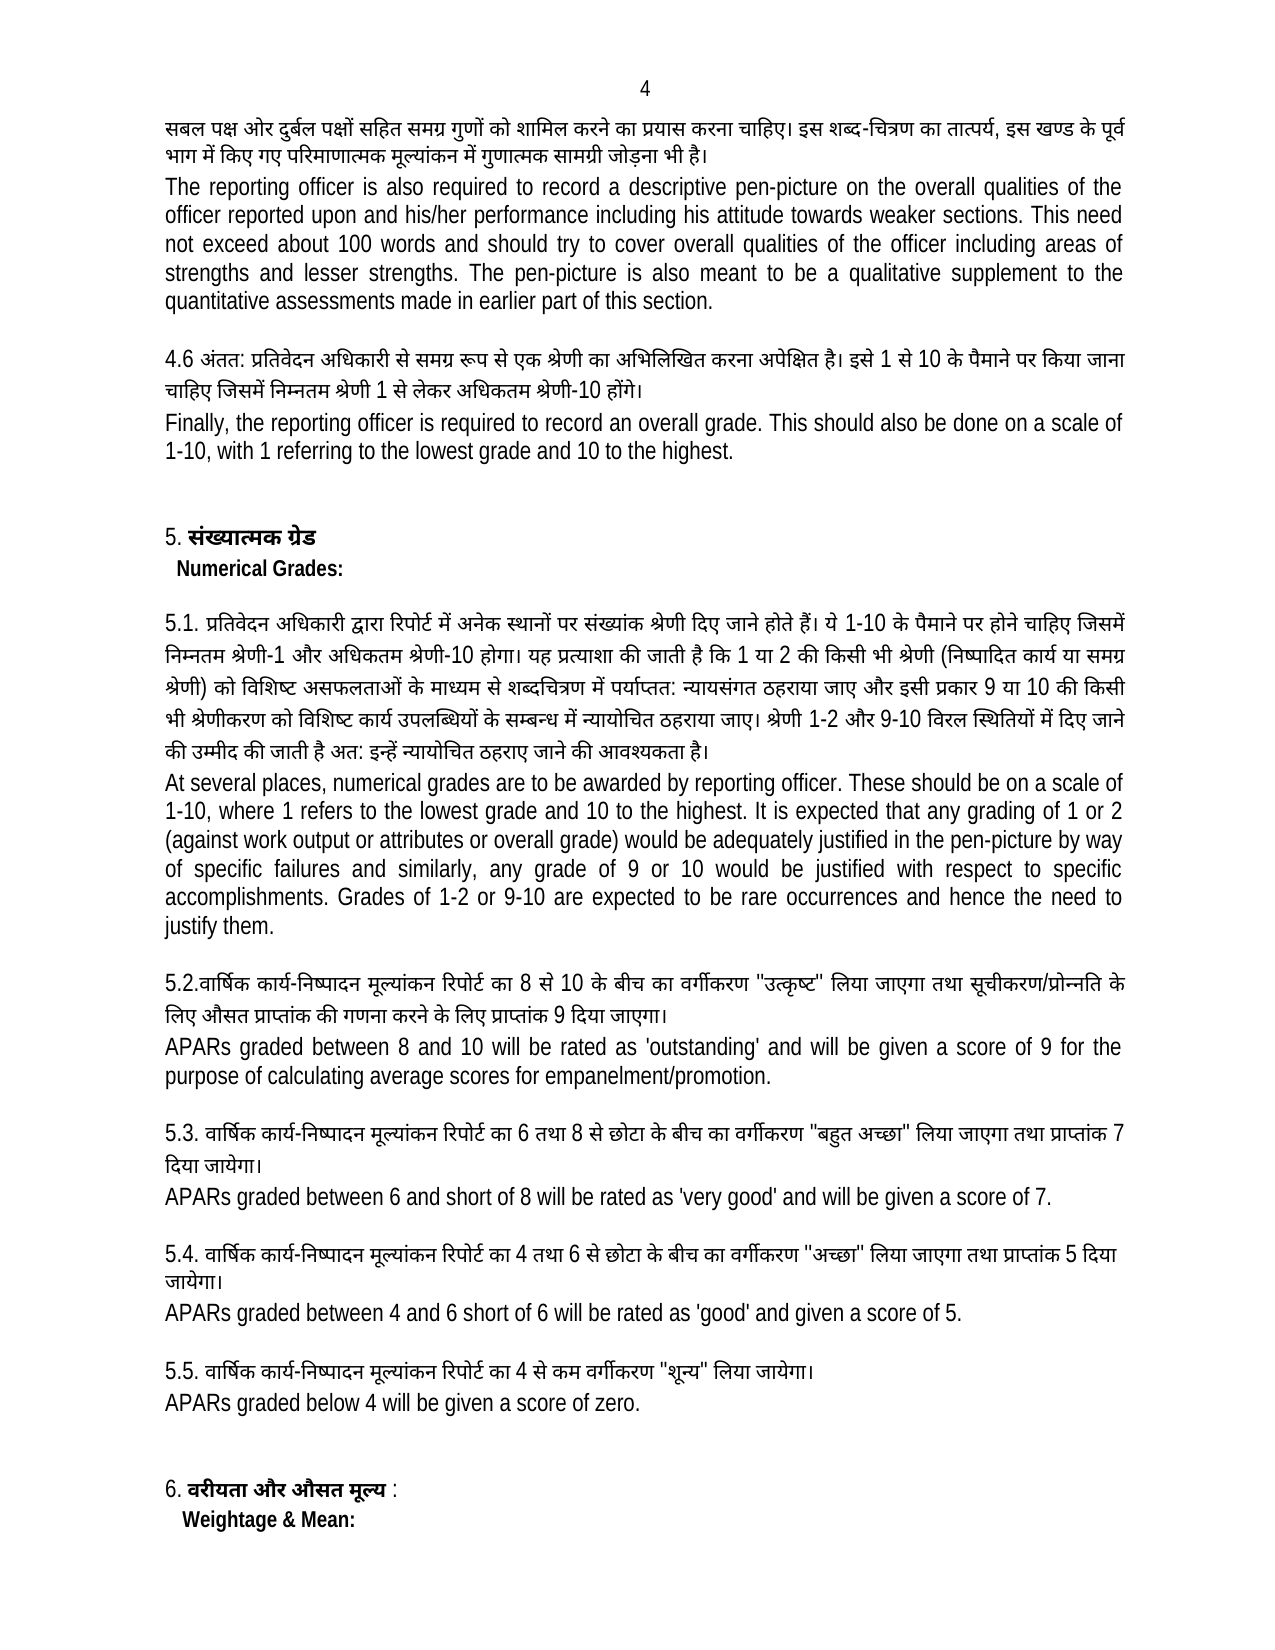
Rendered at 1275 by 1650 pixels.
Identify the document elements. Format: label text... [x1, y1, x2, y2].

text 5.2.वार्षिक कार्य-निष्‍पादन मूल्‍यांकन रिपोर्ट का 8 से 10 के बीच का वर्गीकरण ''उत्‍कृष्‍ट'' लिया जाएगा तथा सूचीकरण/प्रोन्‍नति के लिए औसत प्राप्‍तांक की गणना करने के लिए प्राप्‍तांक 9 दिया जाएगा। [165, 968, 1125, 1032]
text 5. संख्‍यात्‍मक ग्रेड [165, 522, 1125, 555]
text 5.3. वार्षिक कार्य-निष्‍पादन मूल्‍यांकन रिपोर्ट का 6 तथा 8 से छोटा के बीच का वर्गीकरण ''बहुत अच्‍छा'' लिया जाएगा तथा प्राप्‍तांक 7 दिया जायेगा। [165, 1118, 1125, 1182]
text 4.6 अंतत: प्रतिवेदन अधिकारी से समग्र रूप से एक श्रेणी का अभिलिखित करना अपेक्षित है। इसे 1 से 10 के पैमाने पर किया जाना चाहिए जिसमें निम्‍नतम श्रेणी 1 से लेकर अधिकतम श्रेणी-10 होंगे। [165, 343, 1125, 407]
text Weightage & Mean: [165, 1506, 1125, 1532]
text Finally, the reporting officer is required to record an overall grade. This should also be done on a scale of 1-10, with 1 referring to the lowest grade and 10 to the highest. [165, 407, 1125, 465]
text APARs graded between 4 and 6 short of 6 will be rated as 'good' and given a score of 5. [165, 1298, 1125, 1327]
text At several places, numerical grades are to be awarded by reporting officer. These should be on a scale of 1-10, where 1 refers to the lowest grade and 10 to the highest. It is expected that any grading of 1 or 2 (against work output or attributes or overall grade) would be adequately justified in the pen-picture by way of specific failures and similarly, any grade of 9 or 10 would be justified with respect to specific accomplishments. Grades of 1-2 or 9-10 are expected to be rare occurrences and hence the need to justify them. [165, 768, 1125, 939]
text 5.5. वार्षिक कार्य-निष्‍पादन मूल्‍यांकन रिपोर्ट का 4 से कम वर्गीकरण ''शून्‍य'' लिया जायेगा। [165, 1356, 1125, 1388]
text 6. वरीयता और औसत मूल्‍य : [165, 1473, 1125, 1506]
text 5.1. प्रतिवेदन अधिकारी द्वारा रिपोर्ट में अनेक स्‍थानों पर संख्‍यांक श्रेणी दिए जाने होते हैं। ये 1-10 के पैमाने पर होने चाहिए जिसमें निम्‍नतम श्रेणी-1 और अधिकतम श्रेणी-10 होगा। यह प्रत्‍याशा की जाती है कि 1 या 2 की किसी भी श्रेणी (निष्‍पादित कार्य या समग्र श्रेणी) को विशिष्‍ट असफलताओं के माध्‍यम से शब्‍दचित्रण में पर्याप्‍तत: न्‍यायसंगत ठहराया जाए और इसी प्रकार 9 या 10 की किसी भी श्रेणीकरण को विशिष्‍ट कार्य उपलब्धियों के सम्‍बन्‍ध में न्‍यायोचित ठहराया जाए। श्रेणी 1-2 और 9-10 विरल स्थितियों में दिए जाने की उम्‍मीद की जाती है अत: इन्‍हें न्‍यायोचित ठहराए जाने की आवश्‍यकता है। [165, 608, 1125, 768]
text Numerical Grades: [165, 555, 1125, 581]
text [165, 112, 1125, 172]
text APARs graded between 6 and short of 8 will be rated as 'very good' and will be given a score of 7. [165, 1182, 1125, 1211]
text APARs graded below 4 will be given a score of zero. [165, 1388, 1125, 1416]
text APARs graded between 8 and 10 will be rated as 'outstanding' and will be given a score of 9 for the purpose of calculating average scores for empanelment/promotion. [165, 1032, 1125, 1089]
text The reporting officer is also required to record a descriptive pen-picture on the overall qualities of the officer reported upon and his/her performance including his attitude towards weaker sections. This need not exceed about 100 words and should try to cover overall qualities of the officer including areas of strengths and lesser strengths. The pen-picture is also meant to be a qualitative supplement to the quantitative assessments made in earlier part of this section. [165, 172, 1125, 315]
text 5.4. वार्षिक कार्य-निष्‍पादन मूल्‍यांकन रिपोर्ट का 4 तथा 6 से छोटा के बीच का वर्गीकरण ''अच्‍छा'' लिया जाएगा तथा प्राप्‍तांक 5 दिया जायेगा। [165, 1239, 1125, 1298]
